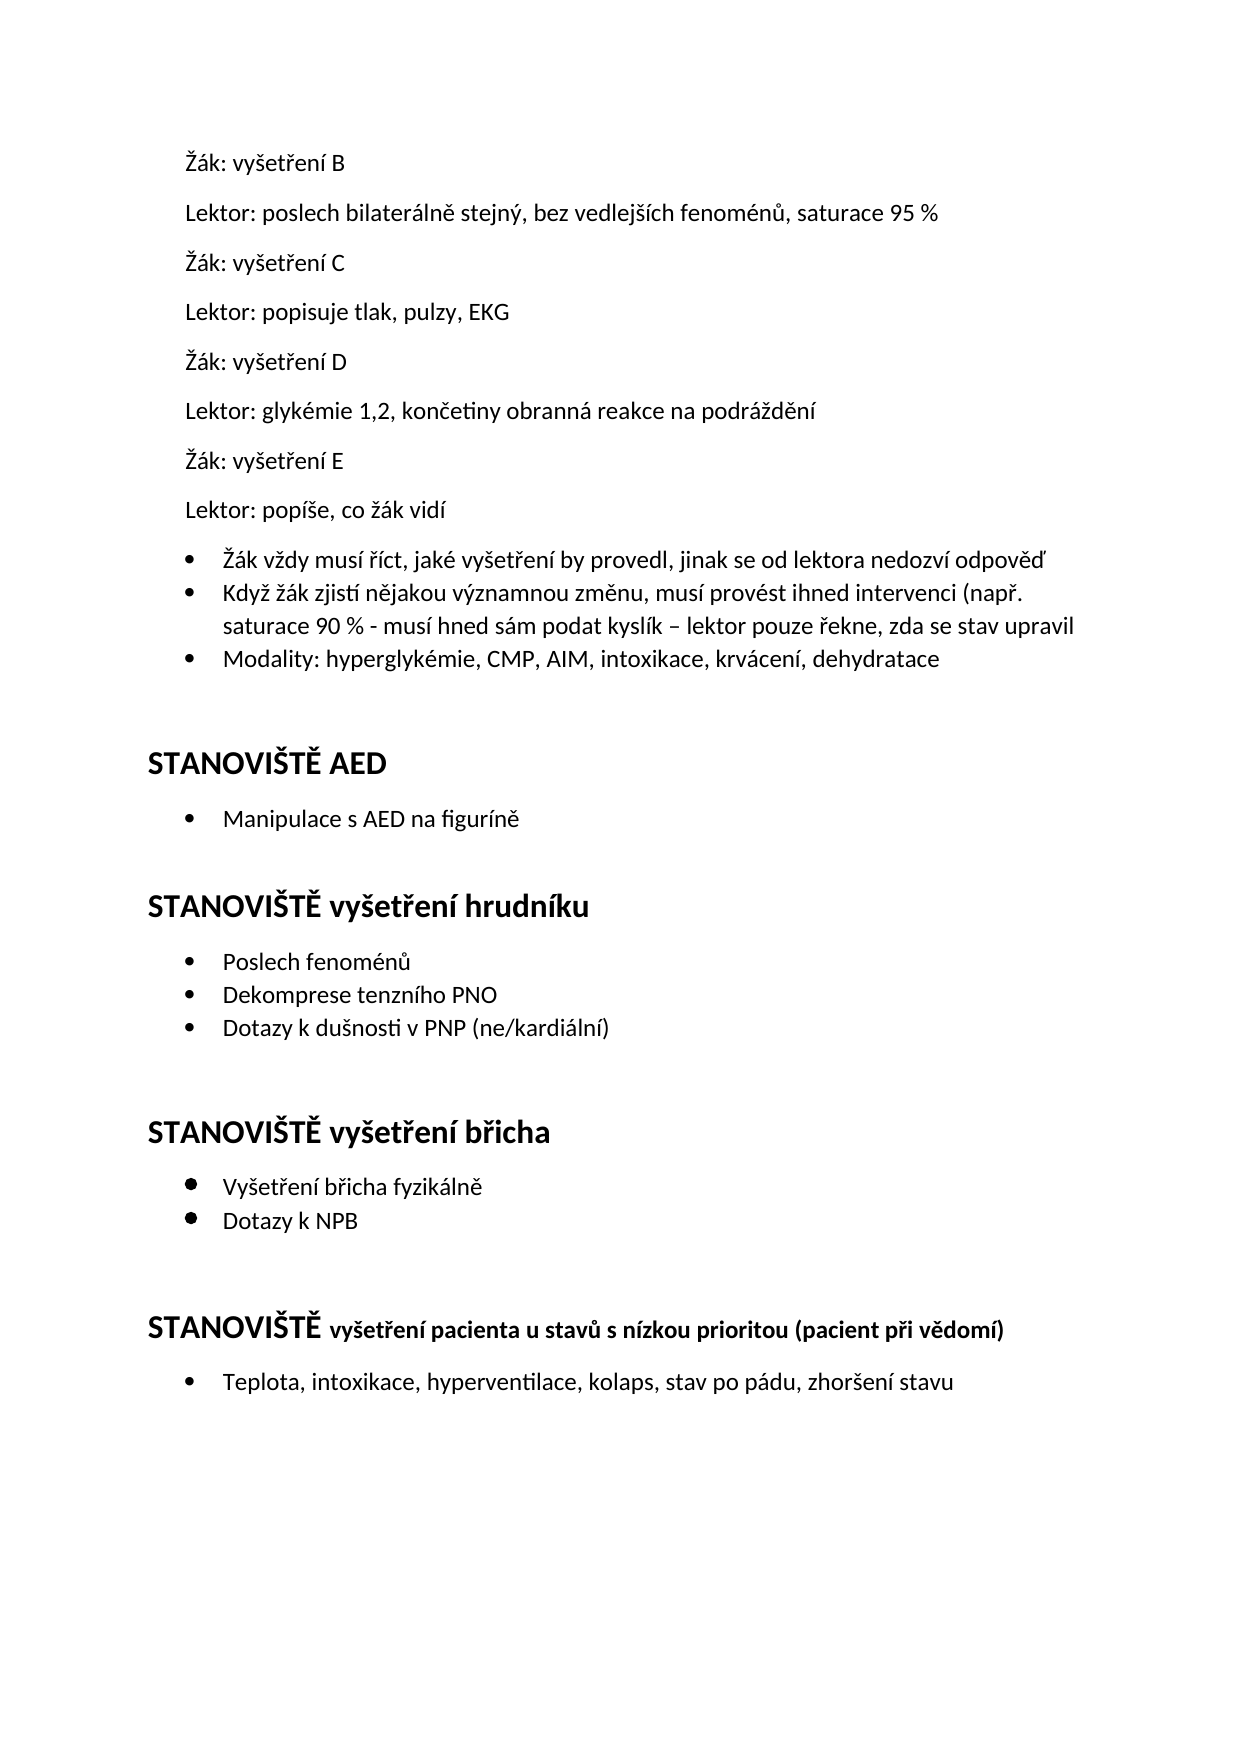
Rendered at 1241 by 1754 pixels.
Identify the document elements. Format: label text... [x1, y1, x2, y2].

text Lektor: popíše, co žák vidí [185, 495, 1093, 525]
text STANOVIŠTĚ vyšetření břicha [148, 1111, 1093, 1152]
list Žák vždy musí říct, jaké vyšetření by provedl, jinak se od lektora nedozví odpověď [185, 544, 1093, 575]
text STANOVIŠTĚ AED [148, 742, 1093, 783]
list Vyšetření břicha fyzikálně [185, 1172, 1093, 1203]
list Když žák zjistí nějakou významnou změnu, musí provést ihned intervenci (např. saturace 90 % - musí hned sám podat kyslík – lektor pouze řekne, zda se stav upravil [185, 577, 1093, 641]
text STANOVIŠTĚ vyšetření hrudníku [148, 885, 1093, 926]
list Teplota, intoxikace, hyperventilace, kolaps, stav po pádu, zhoršení stavu [185, 1366, 1093, 1397]
text Lektor: poslech bilaterálně stejný, bez vedlejších fenoménů, saturace 95 % [185, 197, 1093, 228]
text Lektor: glykémie 1,2, končetiny obranná reakce na podráždění [185, 396, 1093, 426]
list Dotazy k NPB [185, 1206, 1093, 1237]
text Žák: vyšetření C [185, 247, 1093, 277]
list Dekomprese tenzního PNO [185, 979, 1093, 1009]
list Modality: hyperglykémie, CMP, AIM, intoxikace, krvácení, dehydratace [185, 643, 1093, 673]
list Dotazy k dušnosti v PNP (ne/kardiální) [185, 1012, 1093, 1042]
text Žák: vyšetření D [185, 346, 1093, 376]
list Poslech fenoménů [185, 946, 1093, 976]
text STANOVIŠTĚ vyšetření pacienta u stavů s nízkou prioritou (pacient při vědomí) [148, 1306, 1093, 1346]
text Žák: vyšetření E [185, 445, 1093, 476]
text Žák: vyšetření B [185, 148, 1093, 178]
text Lektor: popisuje tlak, pulzy, EKG [185, 296, 1093, 327]
list Manipulace s AED na figuríně [185, 803, 1093, 833]
